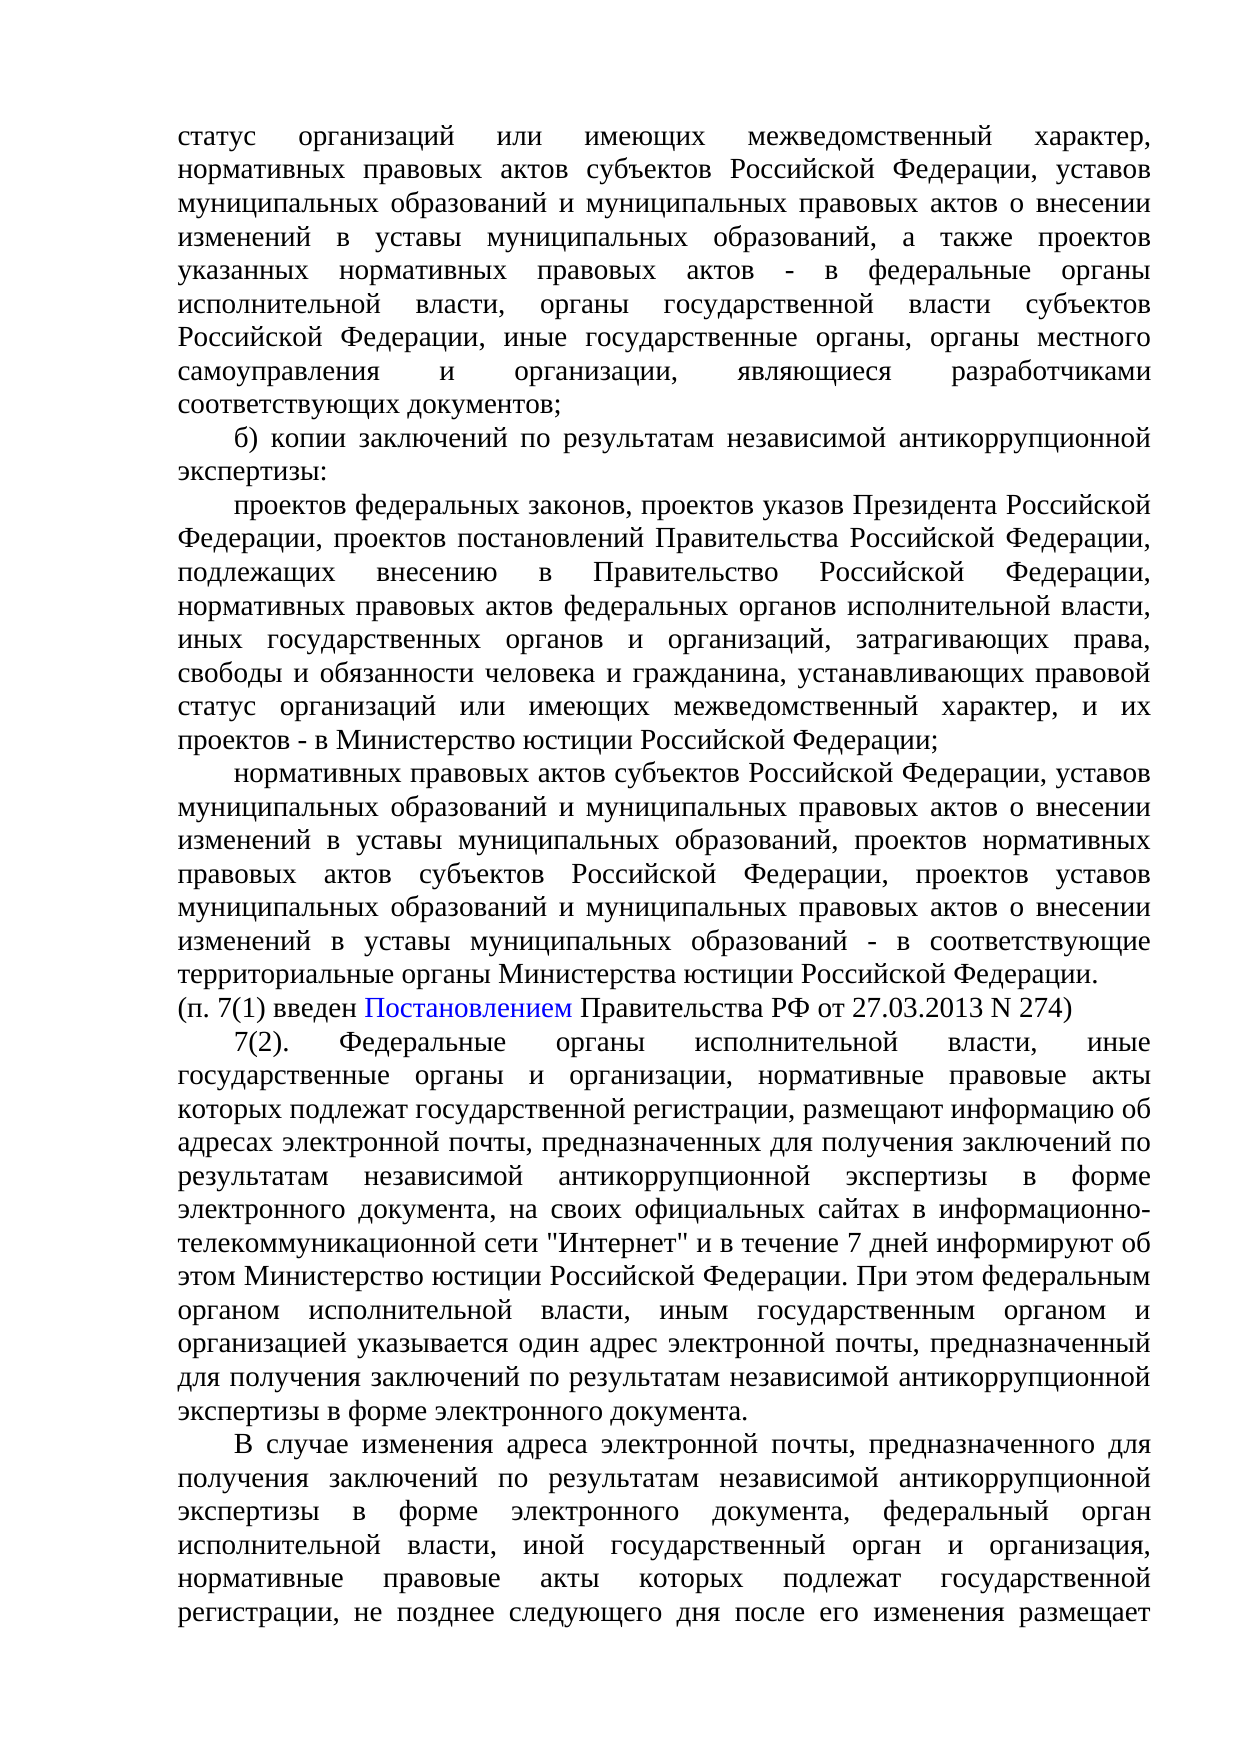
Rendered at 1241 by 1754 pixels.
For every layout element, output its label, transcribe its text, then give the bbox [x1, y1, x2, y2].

text (п. 7(1) введен Постановлением Правительства РФ от 27.03.2013 N 274) [177, 990, 1152, 1024]
text 7(2). Федеральные органы исполнительной власти, иные государственные органы и организации, нормативные правовые акты которых подлежат государственной регистрации, размещают информацию об адресах электронной почты, предназначенных для получения заключений по результатам независимой антикоррупционной экспертизы в форме электронного документа, на своих официальных сайтах в информационно-телекоммуникационной сети "Интернет" и в течение 7 дней информируют об этом Министерство юстиции Российской Федерации. При этом федеральным органом исполнительной власти, иным государственным органом и организацией указывается один адрес электронной почты, предназначенный для получения заключений по результатам независимой антикоррупционной экспертизы в форме электронного документа. [177, 1024, 1152, 1426]
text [177, 1426, 1152, 1627]
text проектов федеральных законов, проектов указов Президента Российской Федерации, проектов постановлений Правительства Российской Федерации, подлежащих внесению в Правительство Российской Федерации, нормативных правовых актов федеральных органов исполнительной власти, иных государственных органов и организаций, затрагивающих права, свободы и обязанности человека и гражданина, устанавливающих правовой статус организаций или имеющих межведомственный характер, и их проектов - в Министерство юстиции Российской Федерации; [177, 487, 1152, 755]
text нормативных правовых актов субъектов Российской Федерации, уставов муниципальных образований и муниципальных правовых актов о внесении изменений в уставы муниципальных образований, проектов нормативных правовых актов субъектов Российской Федерации, проектов уставов муниципальных образований и муниципальных правовых актов о внесении изменений в уставы муниципальных образований - в соответствующие территориальные органы Министерства юстиции Российской Федерации. [177, 755, 1152, 990]
text б) копии заключений по результатам независимой антикоррупционной экспертизы: [177, 420, 1152, 487]
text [177, 118, 1152, 420]
